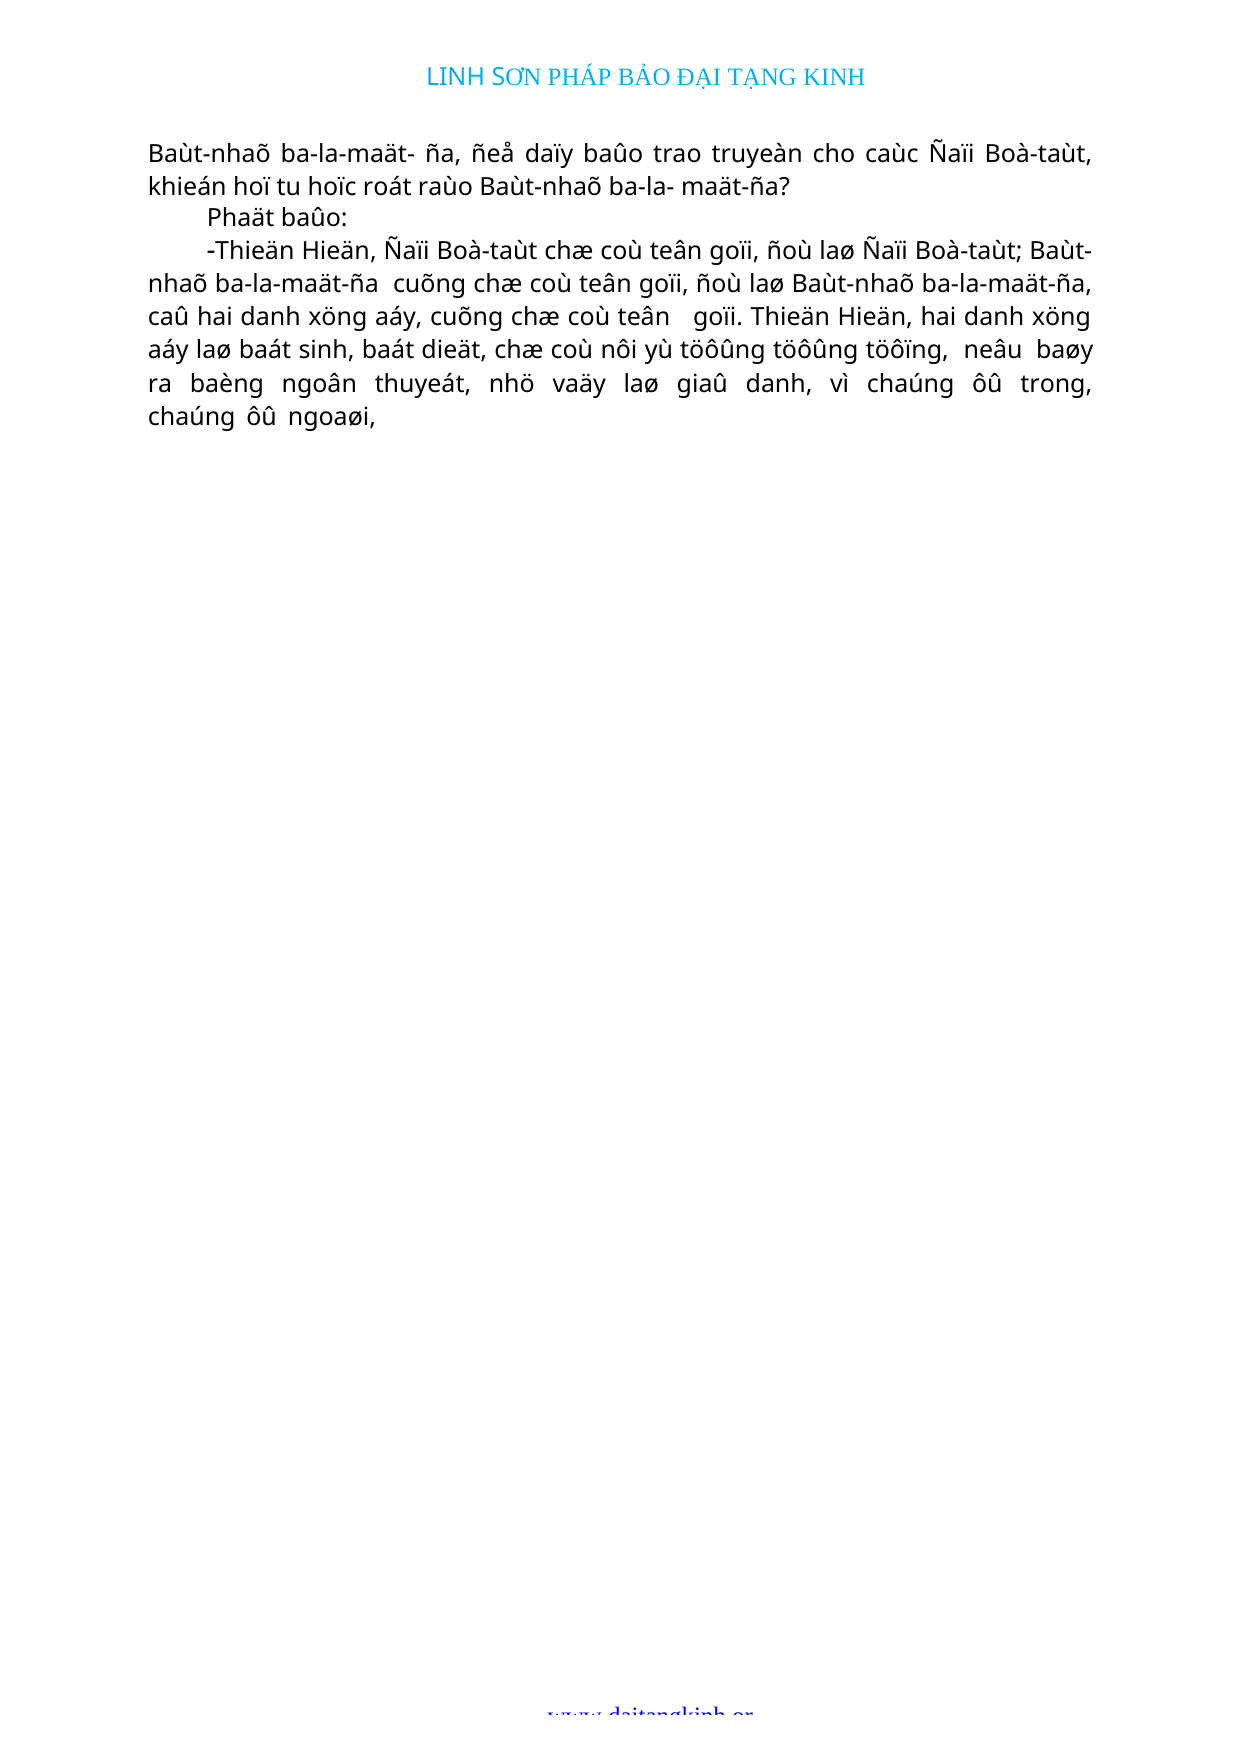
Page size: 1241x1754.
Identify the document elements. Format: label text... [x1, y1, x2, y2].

text Thieän Hieän, Ñaïi Boà-taùt chæ coù teân goïi, ñoù laø Ñaïi Boà-taùt; Baùt-nhaõ ba-la-maät-ña cuõng chæ coù teân goïi, ñoù laø Baùt-nhaõ ba-la-maät-ña, caû hai danh xöng aáy, cuõng chæ coù teân goïi. Thieän Hieän, hai danh xöng aáy laø baát sinh, baát dieät, chæ coù nôi yù töôûng töôûng töôïng, neâu baøy ra baèng ngoân thuyeát, nhö vaäy laø giaû danh, vì chaúng ôû trong, chaúng ôû ngoaøi, [148, 233, 1093, 433]
text Phaät baûo: [207, 202, 1105, 233]
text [148, 135, 1093, 202]
